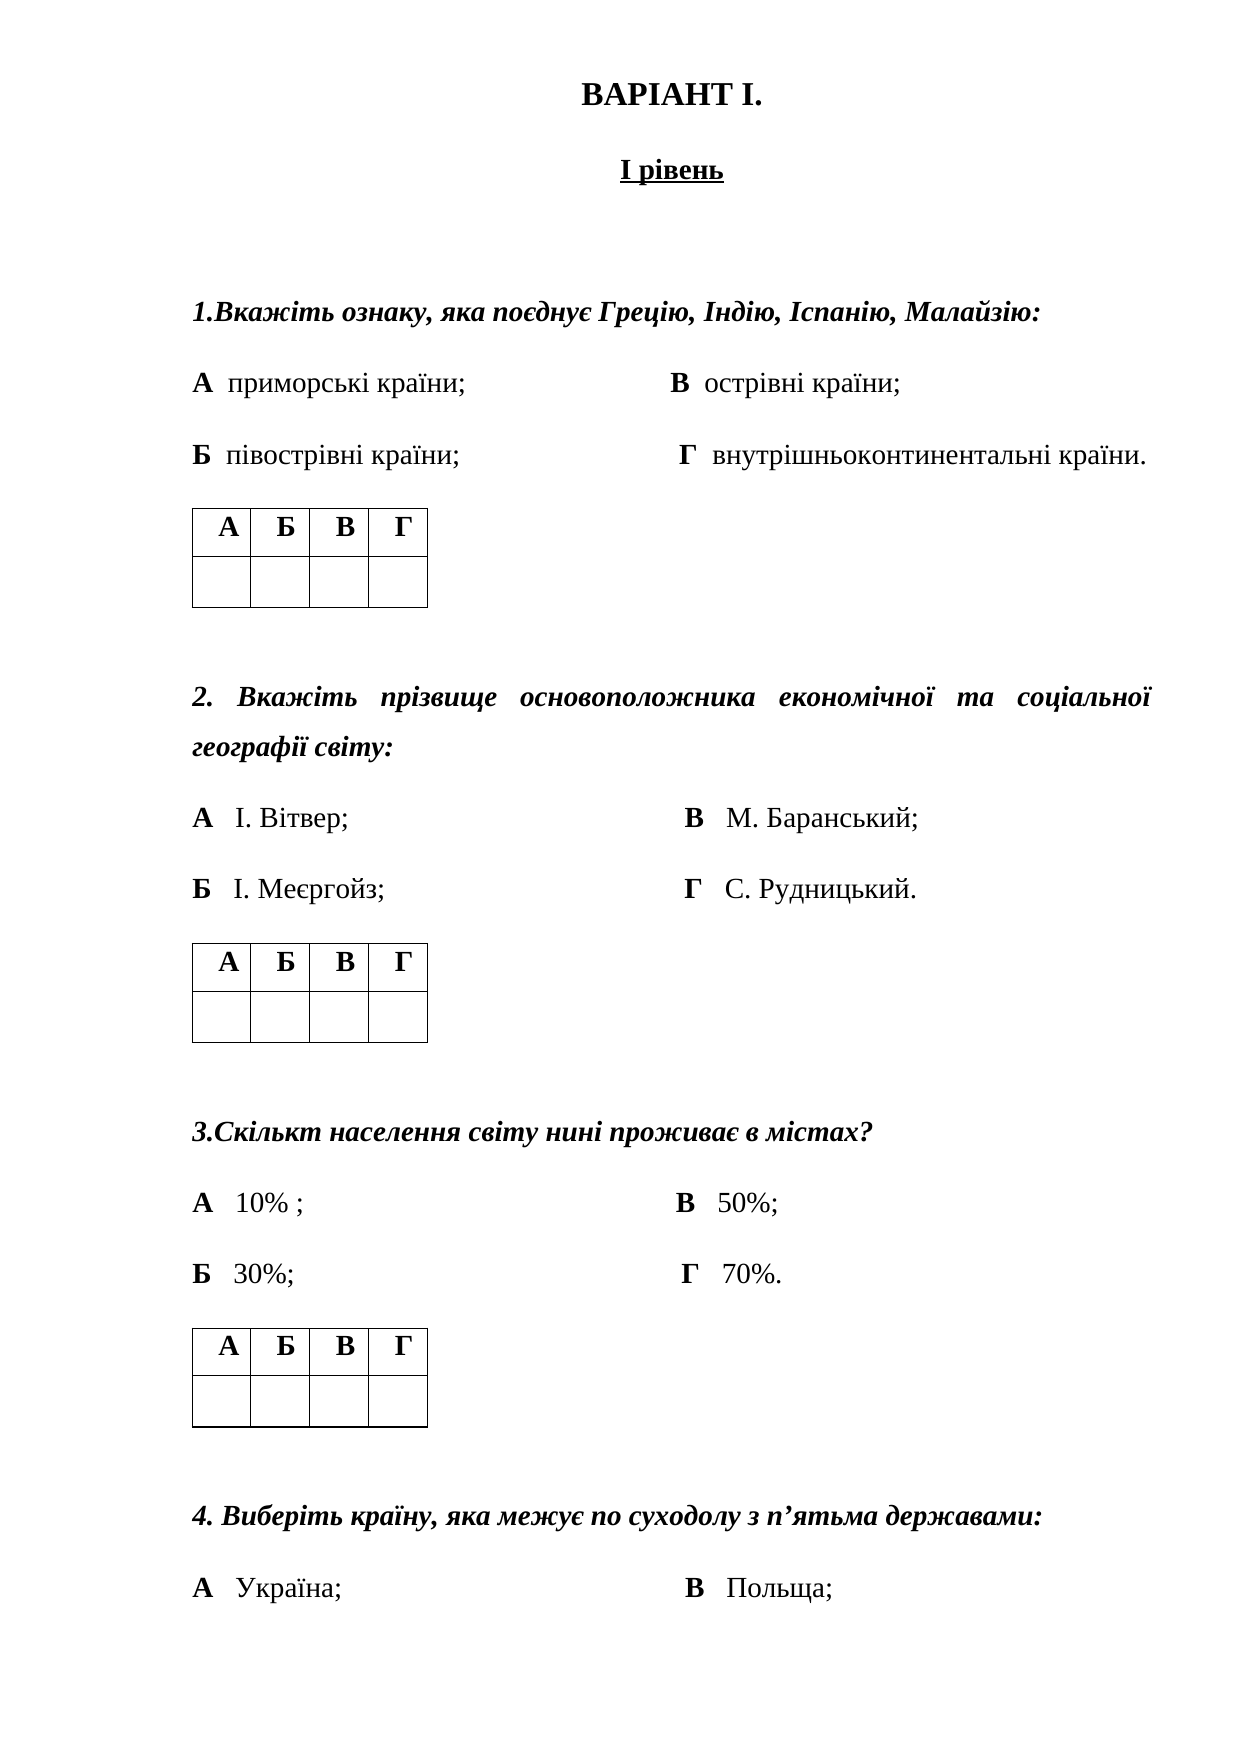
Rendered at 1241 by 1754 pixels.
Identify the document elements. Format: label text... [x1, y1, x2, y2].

table_header А [193, 1329, 250, 1375]
text ВАРІАНТ І. [192, 74, 1152, 112]
text 4. Виберіть країну, яка межує по суходолу з п’ятьма державами: [192, 1498, 1152, 1532]
table_cell [369, 992, 427, 1042]
text А Україна; В Польща; [192, 1570, 1152, 1603]
table_header Б [251, 509, 309, 556]
table_header Б [251, 1329, 309, 1375]
table_cell [193, 557, 250, 607]
table_cell [369, 1376, 427, 1426]
table_header А [193, 944, 250, 991]
text А І. Вітвер; В М. Баранський; [192, 801, 1152, 834]
text Б 30%; Г 70%. [192, 1256, 1152, 1290]
table_cell [310, 557, 368, 607]
text Б І. Меєргойз; Г С. Рудницький. [192, 872, 1152, 905]
table_header Б [251, 944, 309, 991]
table_cell [369, 557, 427, 607]
text 2. Вкажіть прізвище основоположника економічної та соціальної географії світу: [192, 679, 1152, 763]
table_cell [310, 992, 368, 1042]
table_header В [310, 944, 368, 991]
text 3.Скількт населення світу нині проживає в містах? [192, 1114, 1152, 1147]
table_cell [310, 1376, 368, 1426]
table_header А [193, 509, 250, 556]
text 1.Вкажіть ознаку, яка поєднує Грецію, Індію, Іспанію, Малайзію: [192, 294, 1152, 328]
text А 10% ; В 50%; [192, 1185, 1152, 1219]
table_header В [310, 509, 368, 556]
table_cell [251, 1376, 309, 1426]
table_header Г [369, 1329, 427, 1375]
table_header В [310, 1329, 368, 1375]
text І рівень [192, 152, 1152, 186]
table_cell [193, 992, 250, 1042]
text А приморські країни; В острівні країни; [192, 366, 1152, 399]
table_cell [251, 557, 309, 607]
table_header Г [369, 944, 427, 991]
text Б півострівні країни; Г внутрішньоконтинентальні країни. [192, 437, 1152, 470]
table_cell [251, 992, 309, 1042]
table_cell [193, 1376, 250, 1426]
table_header Г [369, 509, 427, 556]
